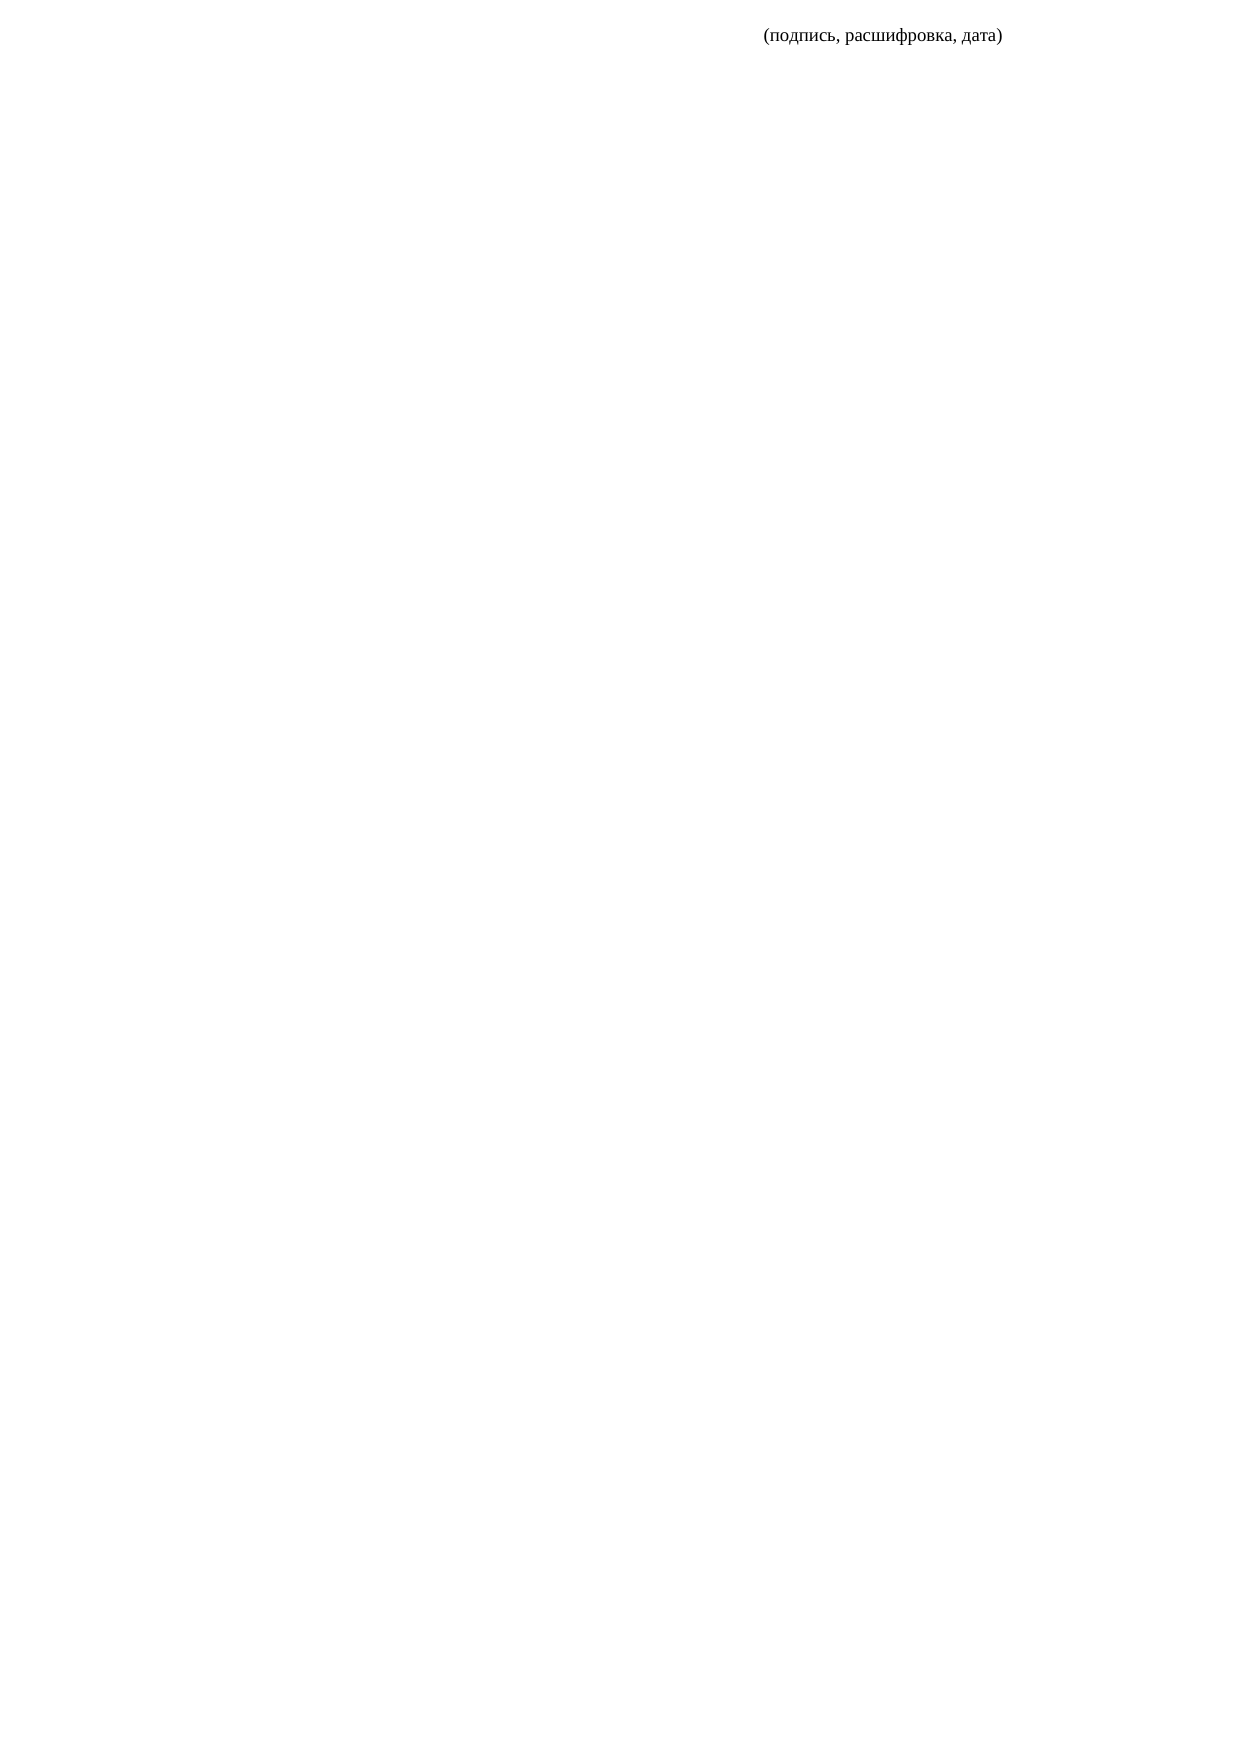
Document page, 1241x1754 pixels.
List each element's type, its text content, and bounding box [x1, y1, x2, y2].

text (подпись, расшифровка, дата) [94, 24, 1205, 45]
